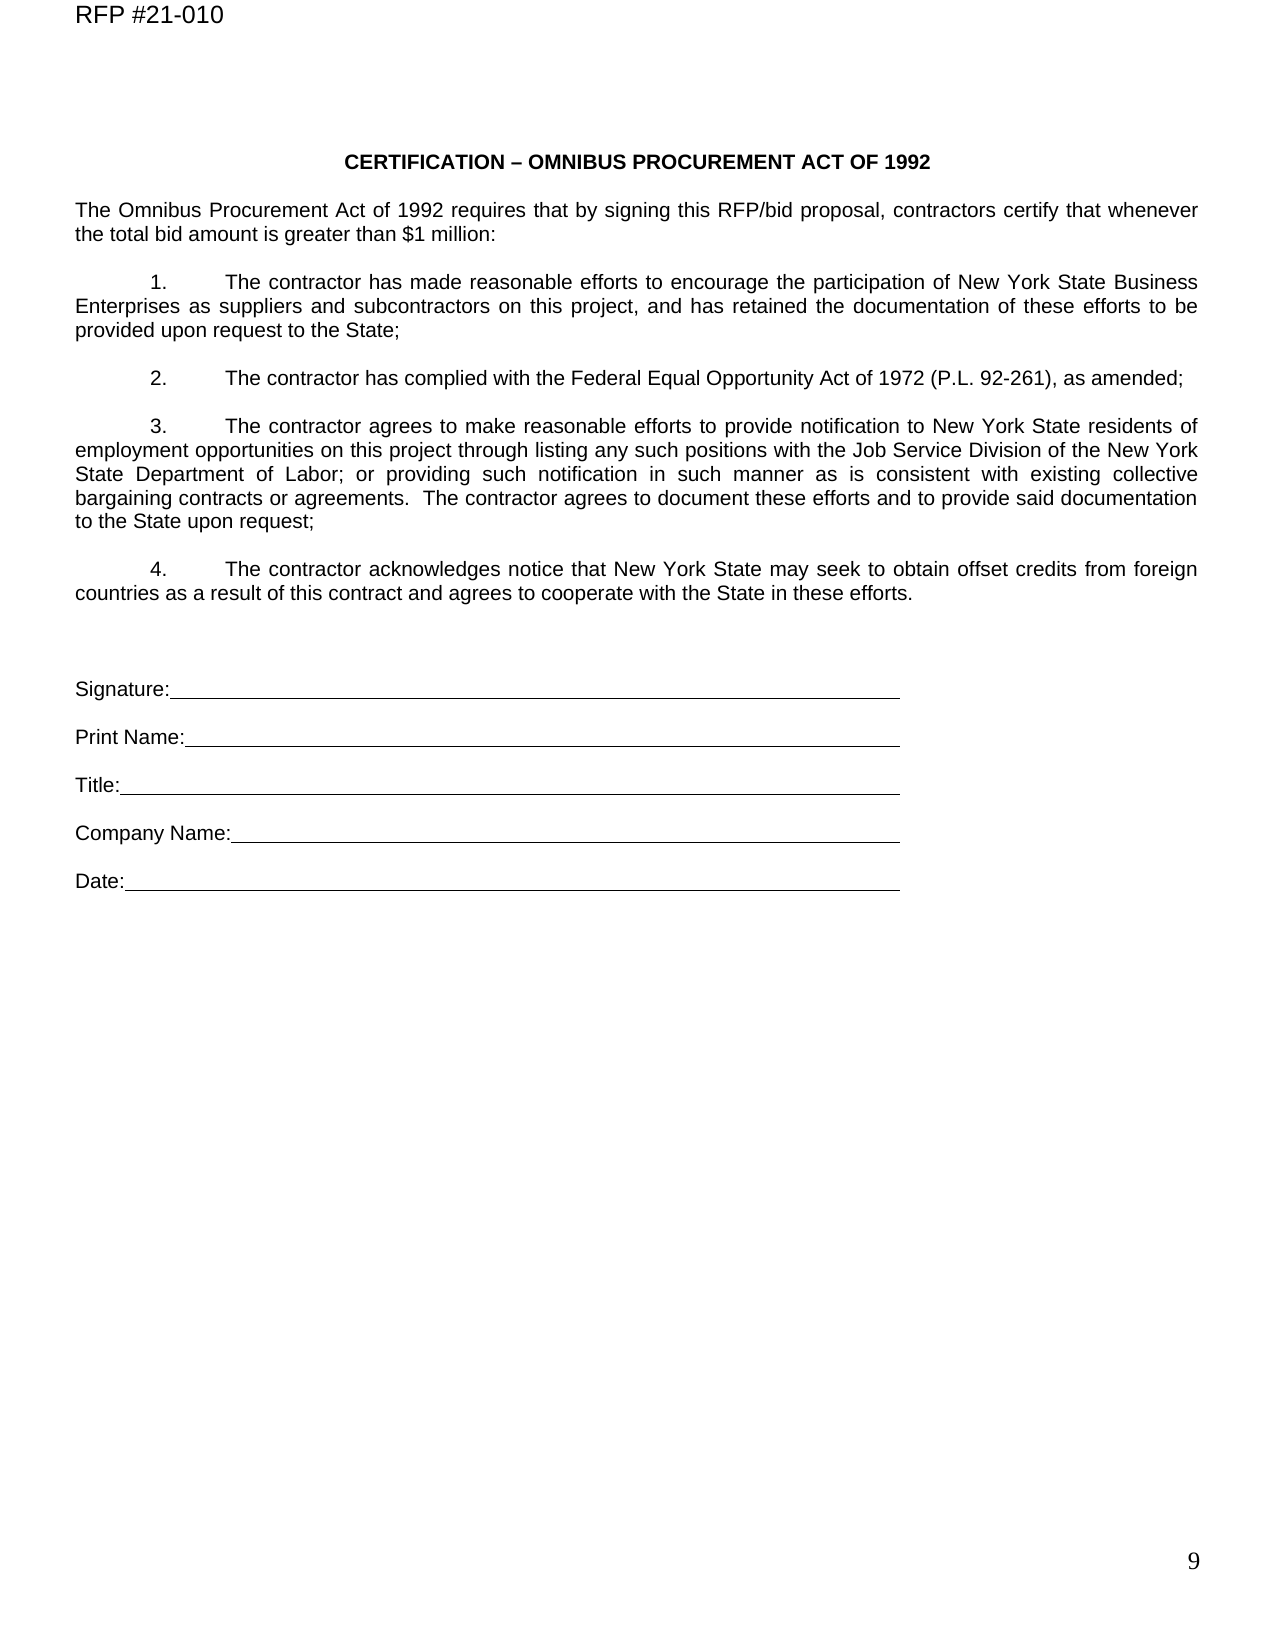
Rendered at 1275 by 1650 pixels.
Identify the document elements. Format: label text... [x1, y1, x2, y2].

text The Omnibus Procurement Act of 1992 requires that by signing this RFP/bid proposal, contractors certify that whenever the total bid amount is greater than $1 million: [75, 198, 1200, 246]
text Company Name: [75, 821, 1200, 845]
text Signature: [75, 677, 1200, 701]
text 4. The contractor acknowledges notice that New York State may seek to obtain offset credits from foreign countries as a result of this contract and agrees to cooperate with the State in these efforts. [75, 557, 1200, 605]
text 2. The contractor has complied with the Federal Equal Opportunity Act of 1972 (P.L. 92-261), as amended; [75, 366, 1200, 389]
subtitle CERTIFICATION – OMNIBUS PROCUREMENT ACT OF 1992 [75, 150, 1200, 174]
text Title: [75, 773, 1200, 797]
text 1. The contractor has made reasonable efforts to encourage the participation of New York State Business Enterprises as suppliers and subcontractors on this project, and has retained the documentation of these efforts to be provided upon request to the State; [75, 270, 1200, 342]
text Print Name: [75, 725, 1200, 749]
text 3. The contractor agrees to make reasonable efforts to provide notification to New York State residents of employment opportunities on this project through listing any such positions with the Job Service Division of the New York State Department of Labor; or providing such notification in such manner as is consistent with existing collective bargaining contracts or agreements. The contractor agrees to document these efforts and to provide said documentation to the State upon request; [75, 413, 1200, 533]
text Date: [75, 869, 1200, 893]
